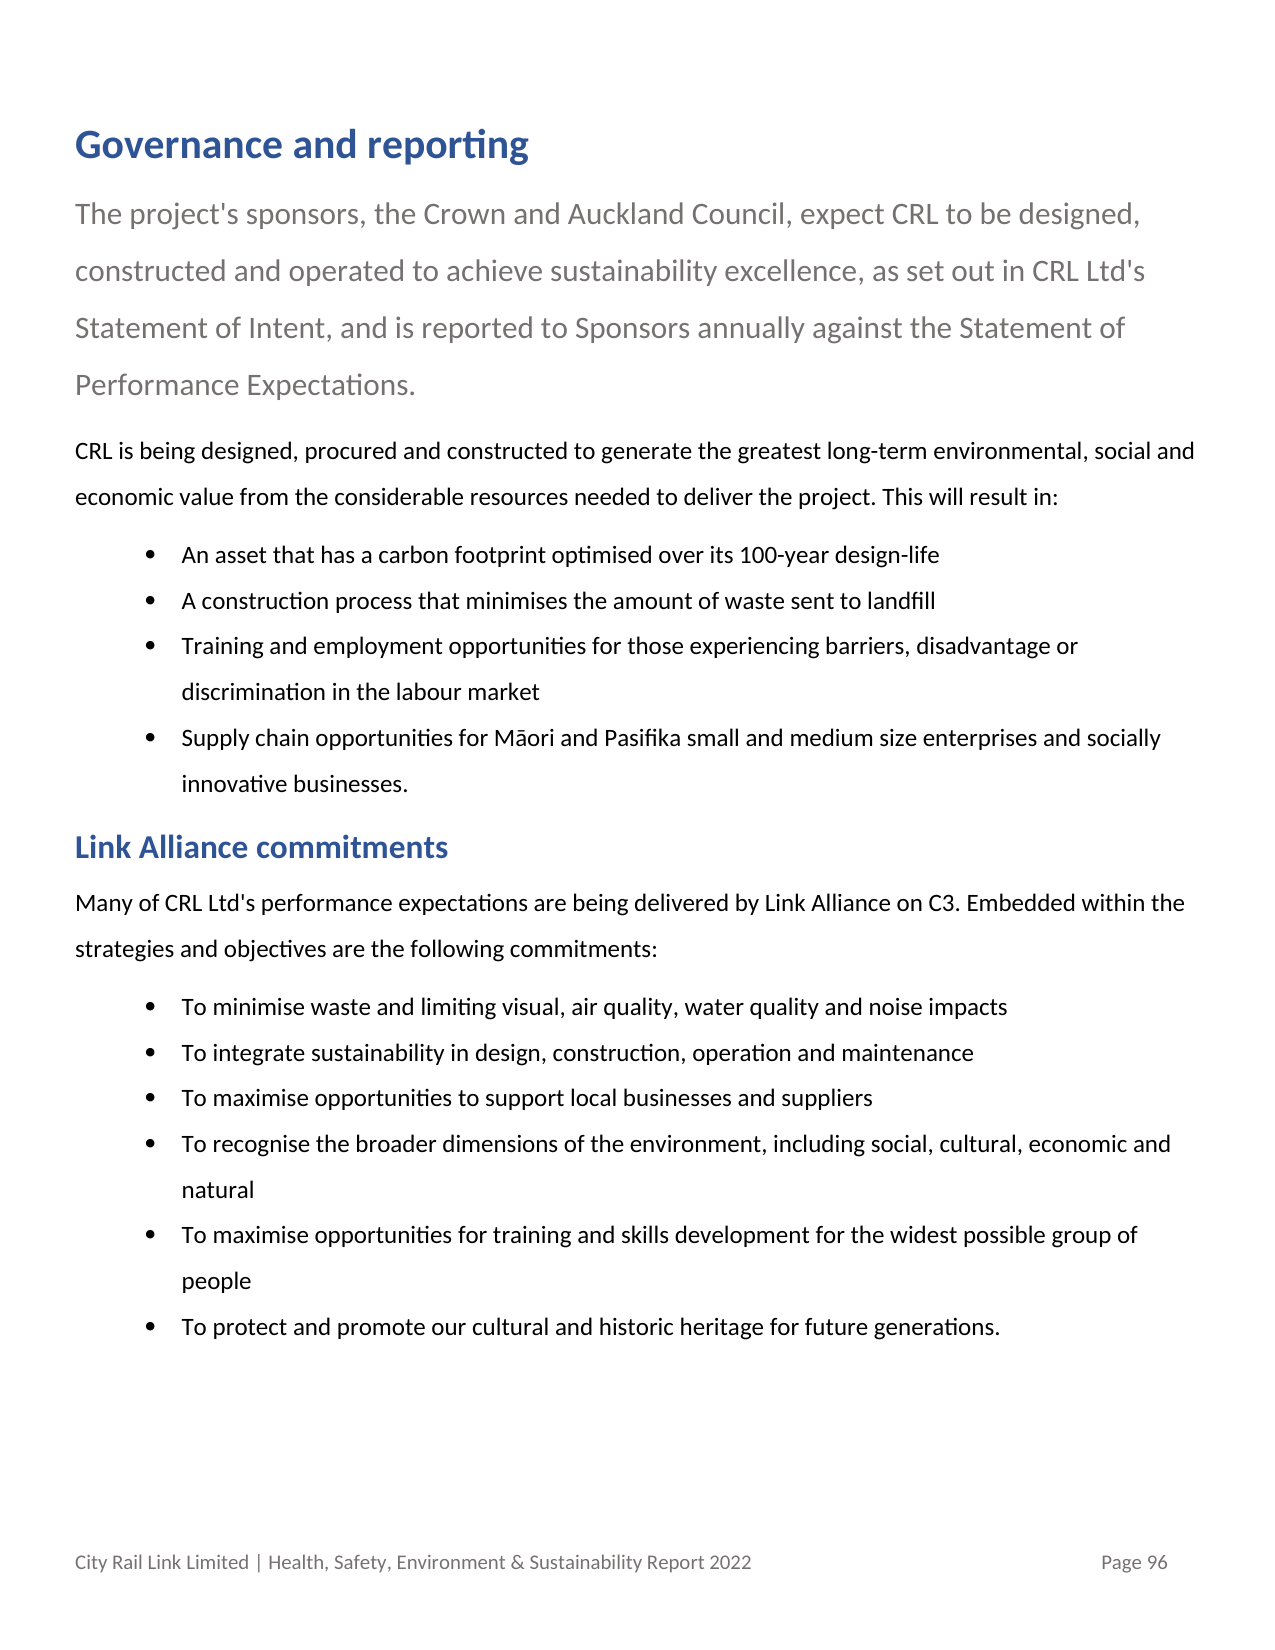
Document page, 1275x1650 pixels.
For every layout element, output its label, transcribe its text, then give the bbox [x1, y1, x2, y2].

list Training and employment opportunities for those experiencing barriers, disadvantage or discrimination in the labour market [146, 631, 1200, 707]
list An asset that has a carbon footprint optimised over its 100-year design-life [146, 539, 1200, 569]
list Supply chain opportunities for Māori and Pasifika small and medium size enterprises and socially innovative businesses. [146, 722, 1200, 798]
list To minimise waste and limiting visual, air quality, water quality and noise impacts [146, 991, 1200, 1021]
text CRL is being designed, procured and constructed to generate the greatest long-term environmental, social and economic value from the considerable resources needed to deliver the project. This will result in: [75, 435, 1200, 511]
list A construction process that minimises the amount of waste sent to landfill [146, 585, 1200, 615]
list To integrate sustainability in design, construction, operation and maintenance [146, 1037, 1200, 1067]
subtitle Governance and reporting [75, 118, 1200, 169]
text Many of CRL Ltd's performance expectations are being delivered by Link Alliance on C3. Embedded within the strategies and objectives are the following commitments: [75, 887, 1200, 963]
list To maximise opportunities to support local businesses and suppliers [146, 1082, 1200, 1113]
text The project's sponsors, the Crown and Auckland Council, expect CRL to be designed, constructed and operated to achieve sustainability excellence, as set out in CRL Ltd's Statement of Intent, and is reported to Sponsors annually against the Statement of Performance Expectations. [75, 194, 1200, 403]
list To protect and promote our cultural and historic heritage for future generations. [146, 1311, 1200, 1342]
list To maximise opportunities for training and skills development for the widest possible group of people [146, 1219, 1200, 1296]
subtitle Link Alliance commitments [75, 826, 1200, 867]
list To recognise the broader dimensions of the environment, including social, cultural, economic and natural [146, 1128, 1200, 1204]
